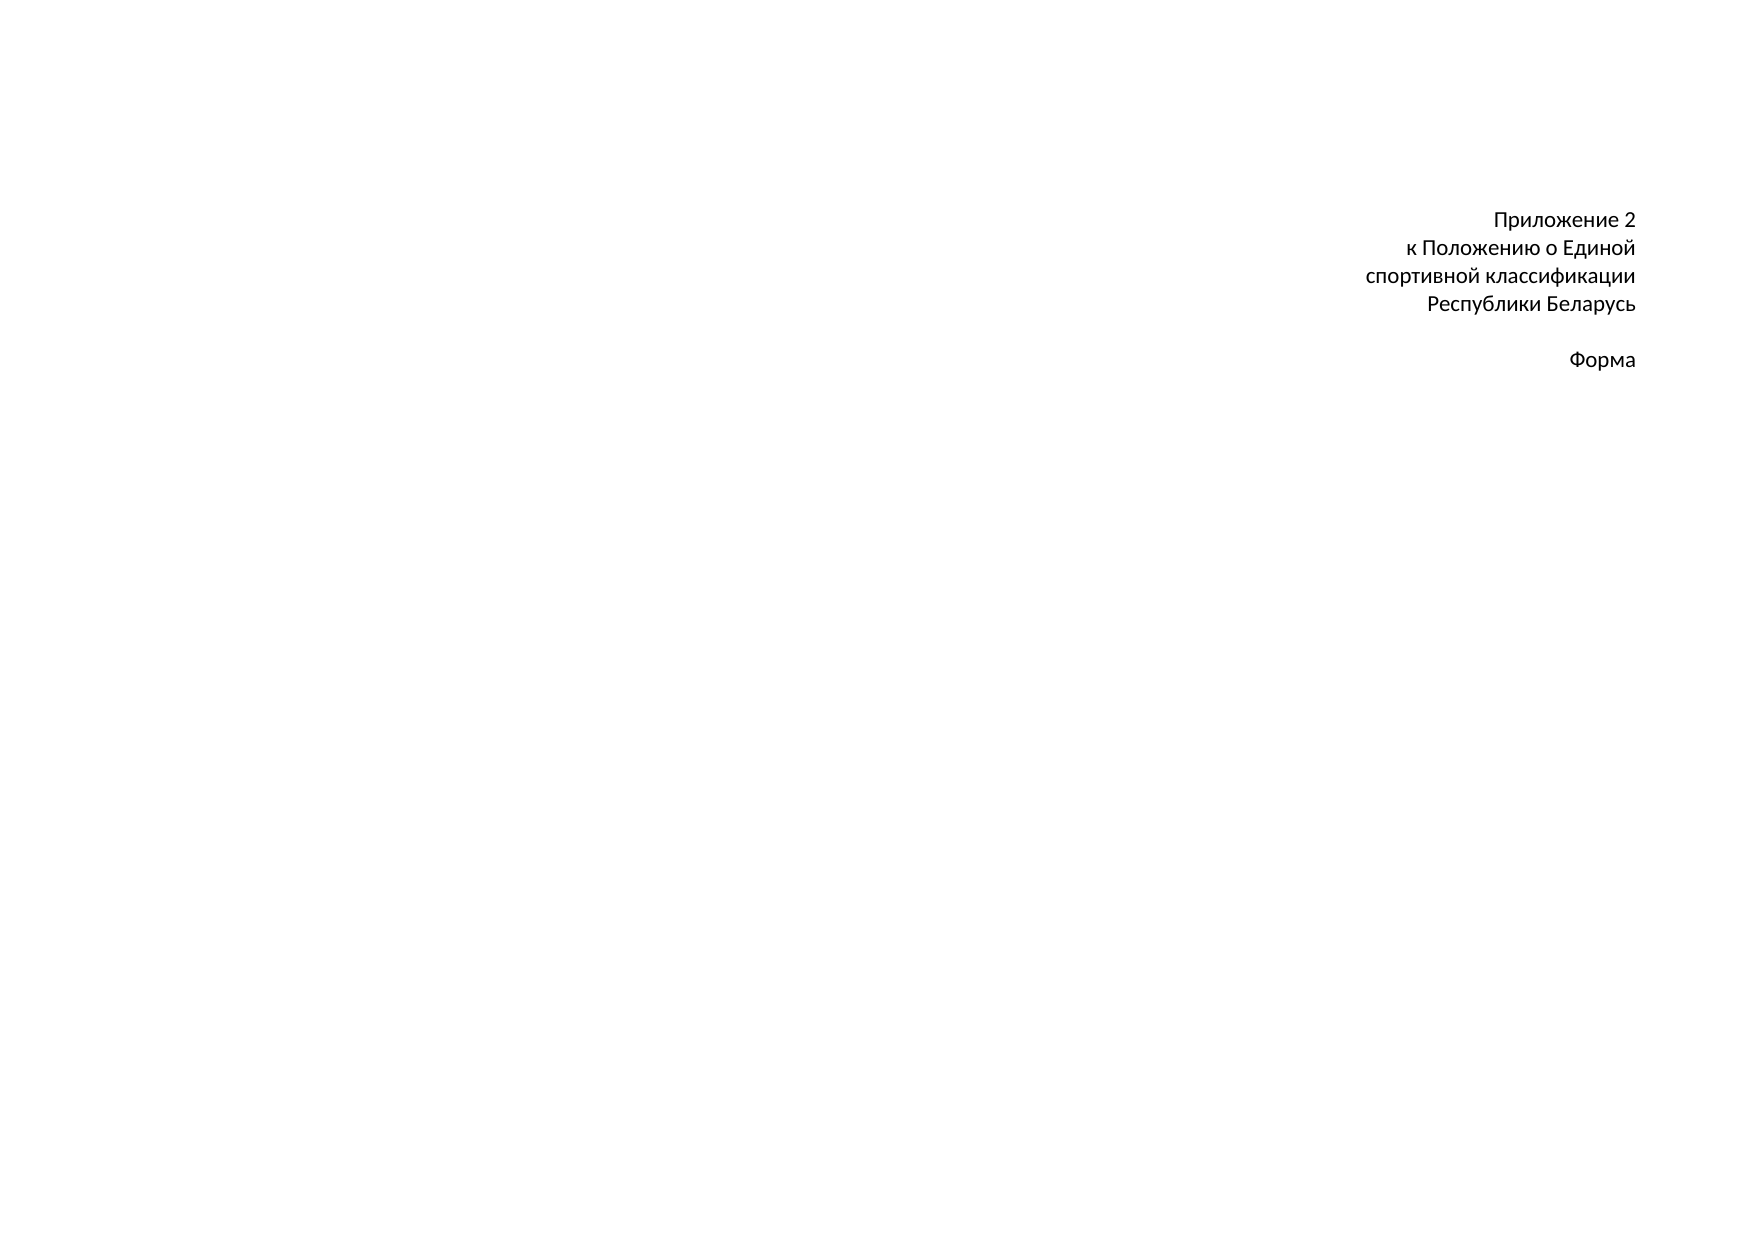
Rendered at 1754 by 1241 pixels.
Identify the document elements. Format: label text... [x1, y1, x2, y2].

text Форма [118, 345, 1636, 373]
text Приложение 2 [118, 205, 1636, 233]
text спортивной классификации [118, 261, 1636, 289]
text к Положению о Единой [118, 233, 1636, 261]
text Республики Беларусь [118, 289, 1636, 317]
